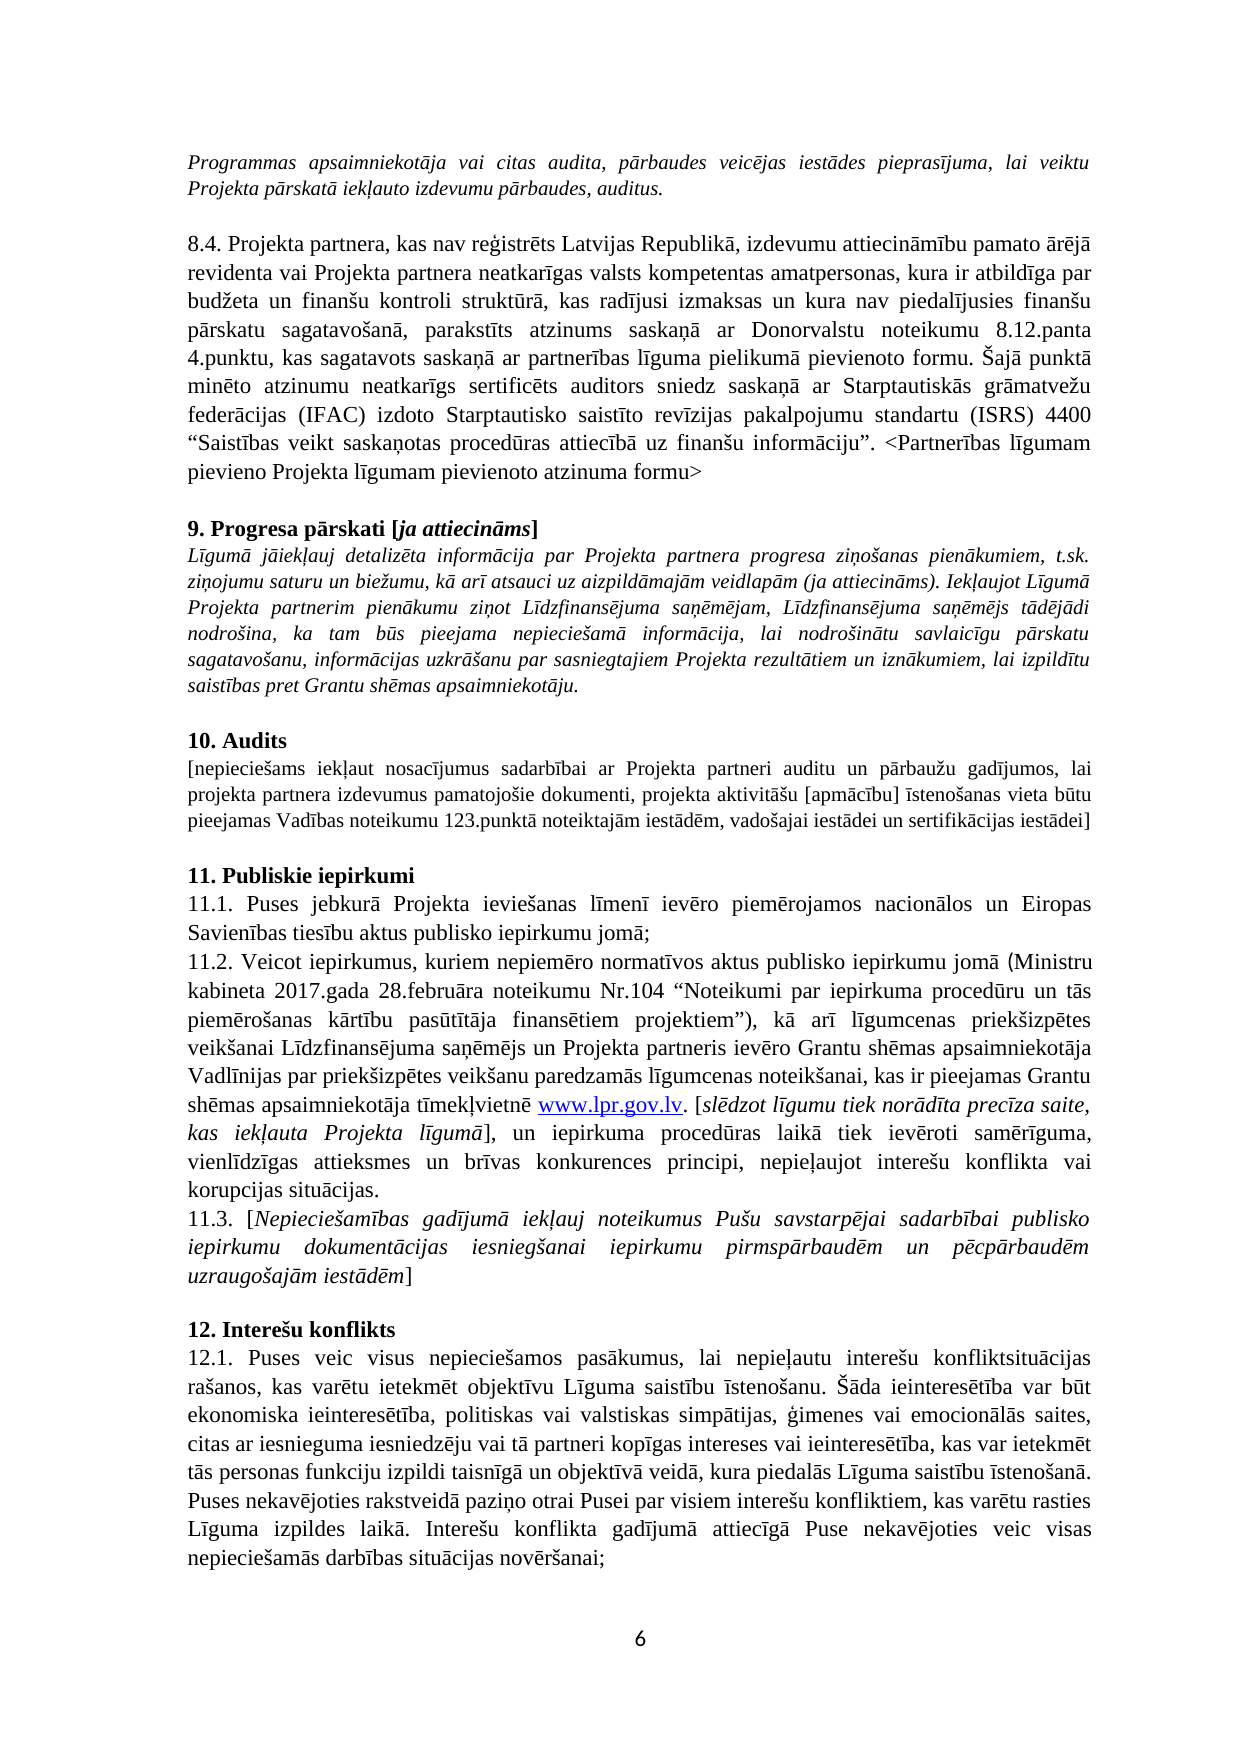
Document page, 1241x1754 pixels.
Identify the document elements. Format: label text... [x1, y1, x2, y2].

text 11.2. Veicot iepirkumus, kuriem nepiemēro normatīvos aktus publisko iepirkumu jomā (Ministru kabineta 2017.gada 28.februāra noteikumu Nr.104 “Noteikumi par iepirkuma procedūru un tās piemērošanas kārtību pasūtītāja finansētiem projektiem”), kā arī līgumcenas priekšizpētes veikšanai Līdzfinansējuma saņēmējs un Projekta partneris ievēro Grantu shēmas apsaimniekotāja Vadlīnijas par priekšizpētes veikšanu paredzamās līgumcenas noteikšanai, kas ir pieejamas Grantu shēmas apsaimniekotāja tīmekļvietnē www.lpr.gov.lv. [slēdzot līgumu tiek norādīta precīza saite, kas iekļauta Projekta līgumā], un iepirkuma procedūras laikā tiek ievēroti samērīguma, vienlīdzīgas attieksmes un brīvas konkurences principi, nepieļaujot interešu konflikta vai korupcijas situācijas. [187, 947, 1093, 1203]
text 9. Progresa pārskati [ja attiecināms] [187, 515, 1093, 541]
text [187, 150, 1093, 200]
text 12.1. Puses veic visus nepieciešamos pasākumus, lai nepieļautu interešu konfliktsituācijas rašanos, kas varētu ietekmēt objektīvu Līguma saistību īstenošanu. Šāda ieinteresētība var būt ekonomiska ieinteresētība, politiskas vai valstiskas simpātijas, ģimenes vai emocionālās saites, citas ar iesnieguma iesniedzēju vai tā partneri kopīgas intereses vai ieinteresētība, kas var ietekmēt tās personas funkciju izpildi taisnīgā un objektīvā veidā, kura piedalās Līguma saistību īstenošanā. Puses nekavējoties rakstveidā paziņo otrai Pusei par visiem interešu konfliktiem, kas varētu rasties Līguma izpildes laikā. Interešu konflikta gadījumā attiecīgā Puse nekavējoties veic visas nepieciešamās darbības situācijas novēršanai; [187, 1344, 1093, 1570]
text 12. Interešu konflikts [187, 1316, 1093, 1342]
text [nepieciešams iekļaut nosacījumus sadarbībai ar Projekta partneri auditu un pārbaužu gadījumos, lai projekta partnera izdevumus pamatojošie dokumenti, projekta aktivitāšu [apmācību] īstenošanas vieta būtu pieejamas Vadības noteikumu 123.punktā noteiktajām iestādēm, vadošajai iestādei un sertifikācijas iestādei] [187, 756, 1093, 832]
text 11.3. [Nepieciešamības gadījumā iekļauj noteikumus Pušu savstarpējai sadarbībai publisko iepirkumu dokumentācijas iesniegšanai iepirkumu pirmspārbaudēm un pēcpārbaudēm uzraugošajām iestādēm] [187, 1205, 1093, 1288]
text 11.1. Puses jebkurā Projekta ieviešanas līmenī ievēro piemērojamos nacionālos un Eiropas Savienības tiesību aktus publisko iepirkumu jomā; [187, 890, 1093, 945]
text 11. Publiskie iepirkumi [187, 862, 1093, 888]
text Līgumā jāiekļauj detalizēta informācija par Projekta partnera progresa ziņošanas pienākumiem, t.sk. ziņojumu saturu un biežumu, kā arī atsauci uz aizpildāmajām veidlapām (ja attiecināms). Iekļaujot Līgumā Projekta partnerim pienākumu ziņot Līdzfinansējuma saņēmējam, Līdzfinansējuma saņēmējs tādējādi nodrošina, ka tam būs pieejama nepieciešamā informācija, lai nodrošinātu savlaicīgu pārskatu sagatavošanu, informācijas uzkrāšanu par sasniegtajiem Projekta rezultātiem un iznākumiem, lai izpildītu saistības pret Grantu shēmas apsaimniekotāju. [187, 543, 1093, 697]
text 8.4. Projekta partnera, kas nav reģistrēts Latvijas Republikā, izdevumu attiecināmību pamato ārējā revidenta vai Projekta partnera neatkarīgas valsts kompetentas amatpersonas, kura ir atbildīga par budžeta un finanšu kontroli struktūrā, kas radījusi izmaksas un kura nav piedalījusies finanšu pārskatu sagatavošanā, parakstīts atzinums saskaņā ar Donorvalstu noteikumu 8.12.panta 4.punktu, kas sagatavots saskaņā ar partnerības līguma pielikumā pievienoto formu. Šajā punktā minēto atzinumu neatkarīgs sertificēts auditors sniedz saskaņā ar Starptautiskās grāmatvežu federācijas (IFAC) izdoto Starptautisko saistīto revīzijas pakalpojumu standartu (ISRS) 4400 “Saistības veikt saskaņotas procedūras attiecībā uz finanšu informāciju”. <Partnerības līgumam pievieno Projekta līgumam pievienoto atzinuma formu> [187, 230, 1093, 484]
text 10. Audits [187, 727, 1093, 753]
